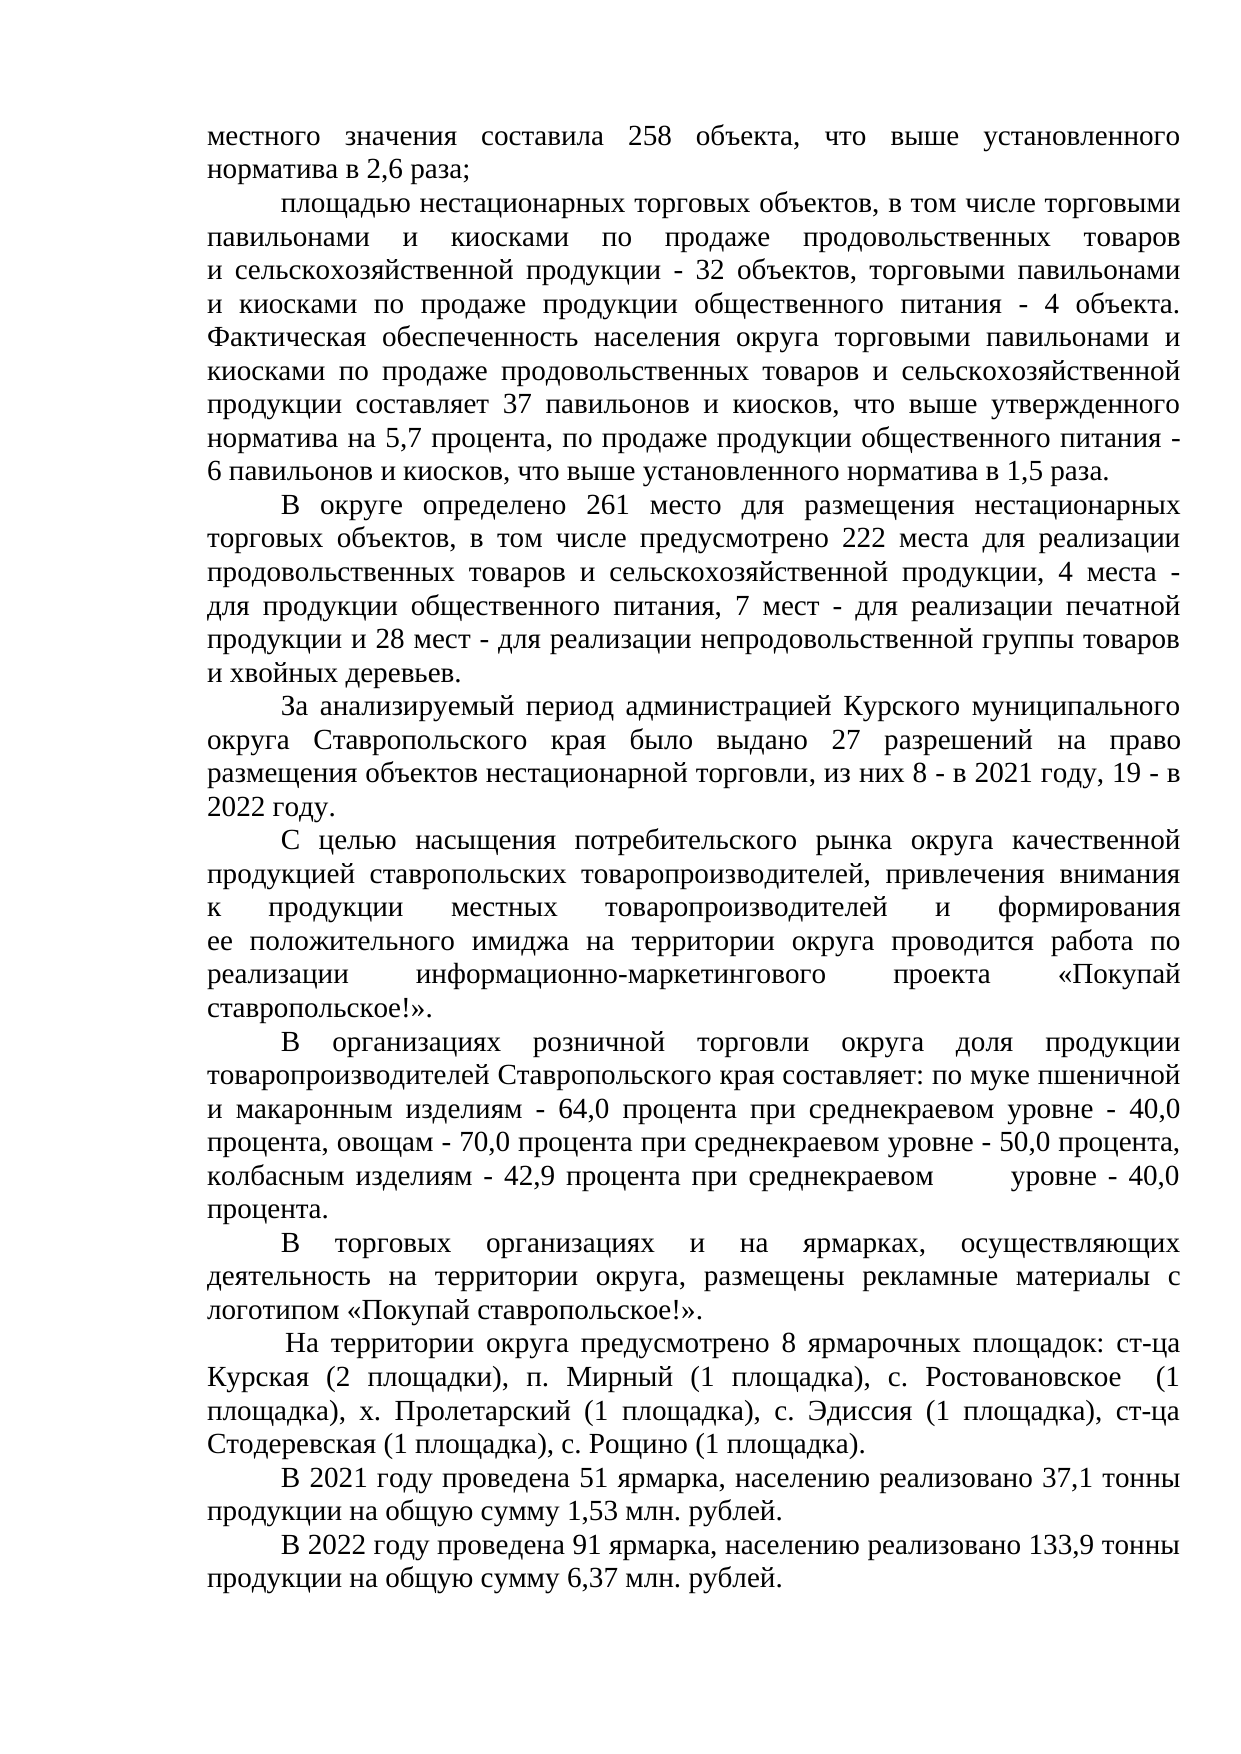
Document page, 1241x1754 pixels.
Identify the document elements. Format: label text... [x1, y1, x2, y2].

text С целью насыщения потребительского рынка округа качественной продукцией ставропольских товаропроизводителей, привлечения внимания к продукции местных товаропроизводителей и формирования ее положительного имиджа на территории округа проводится работа по реализации информационно-маркетингового проекта «Покупай ставропольское!». [207, 822, 1181, 1024]
text площадью нестационарных торговых объектов, в том числе торговыми павильонами и киосками по продаже продовольственных товаров и сельскохозяйственной продукции - 32 объектов, торговыми павильонами и киосками по продаже продукции общественного питания - 4 объекта. Фактическая обеспеченность населения округа торговыми павильонами и киосками по продаже продовольственных товаров и сельскохозяйственной продукции составляет 37 павильонов и киосков, что выше утвержденного норматива на 5,7 процента, по продаже продукции общественного питания - 6 павильонов и киосков, что выше установленного норматива в 1,5 раза. [207, 185, 1181, 487]
text В 2021 году проведена 51 ярмарка, населению реализовано 37,1 тонны продукции на общую сумму 1,53 млн. рублей. [207, 1460, 1181, 1527]
text За анализируемый период администрацией Курского муниципального округа Ставропольского края было выдано 27 разрешений на право размещения объектов нестационарной торговли, из них 8 - в 2021 году, 19 - в 2022 году. [207, 688, 1181, 822]
text На территории округа предусмотрено 8 ярмарочных площадок: ст-ца Курская (2 площадки), п. Мирный (1 площадка), с. Ростовановское (1 площадка), х. Пролетарский (1 площадка), с. Эдиссия (1 площадка), ст-ца Стодеревская (1 площадка), с. Рощино (1 площадка). [207, 1326, 1181, 1460]
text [207, 118, 1181, 185]
text В организациях розничной торговли округа доля продукции товаропроизводителей Ставропольского края составляет: по муке пшеничной и макаронным изделиям - 64,0 процента при среднекраевом уровне - 40,0 процента, овощам - 70,0 процента при среднекраевом уровне - 50,0 процента, колбасным изделиям - 42,9 процента при среднекраевом уровне - 40,0 процента. [207, 1024, 1181, 1225]
text В торговых организациях и на ярмарках, осуществляющих деятельность на территории округа, размещены рекламные материалы с логотипом «Покупай ставропольское!». [207, 1225, 1181, 1326]
text В округе определено 261 место для размещения нестационарных торговых объектов, в том числе предусмотрено 222 места для реализации продовольственных товаров и сельскохозяйственной продукции, 4 места - для продукции общественного питания, 7 мест - для реализации печатной продукции и 28 мест - для реализации непродовольственной группы товаров и хвойных деревьев. [207, 487, 1181, 688]
text В 2022 году проведена 91 ярмарка, населению реализовано 133,9 тонны продукции на общую сумму 6,37 млн. рублей. [207, 1527, 1181, 1594]
